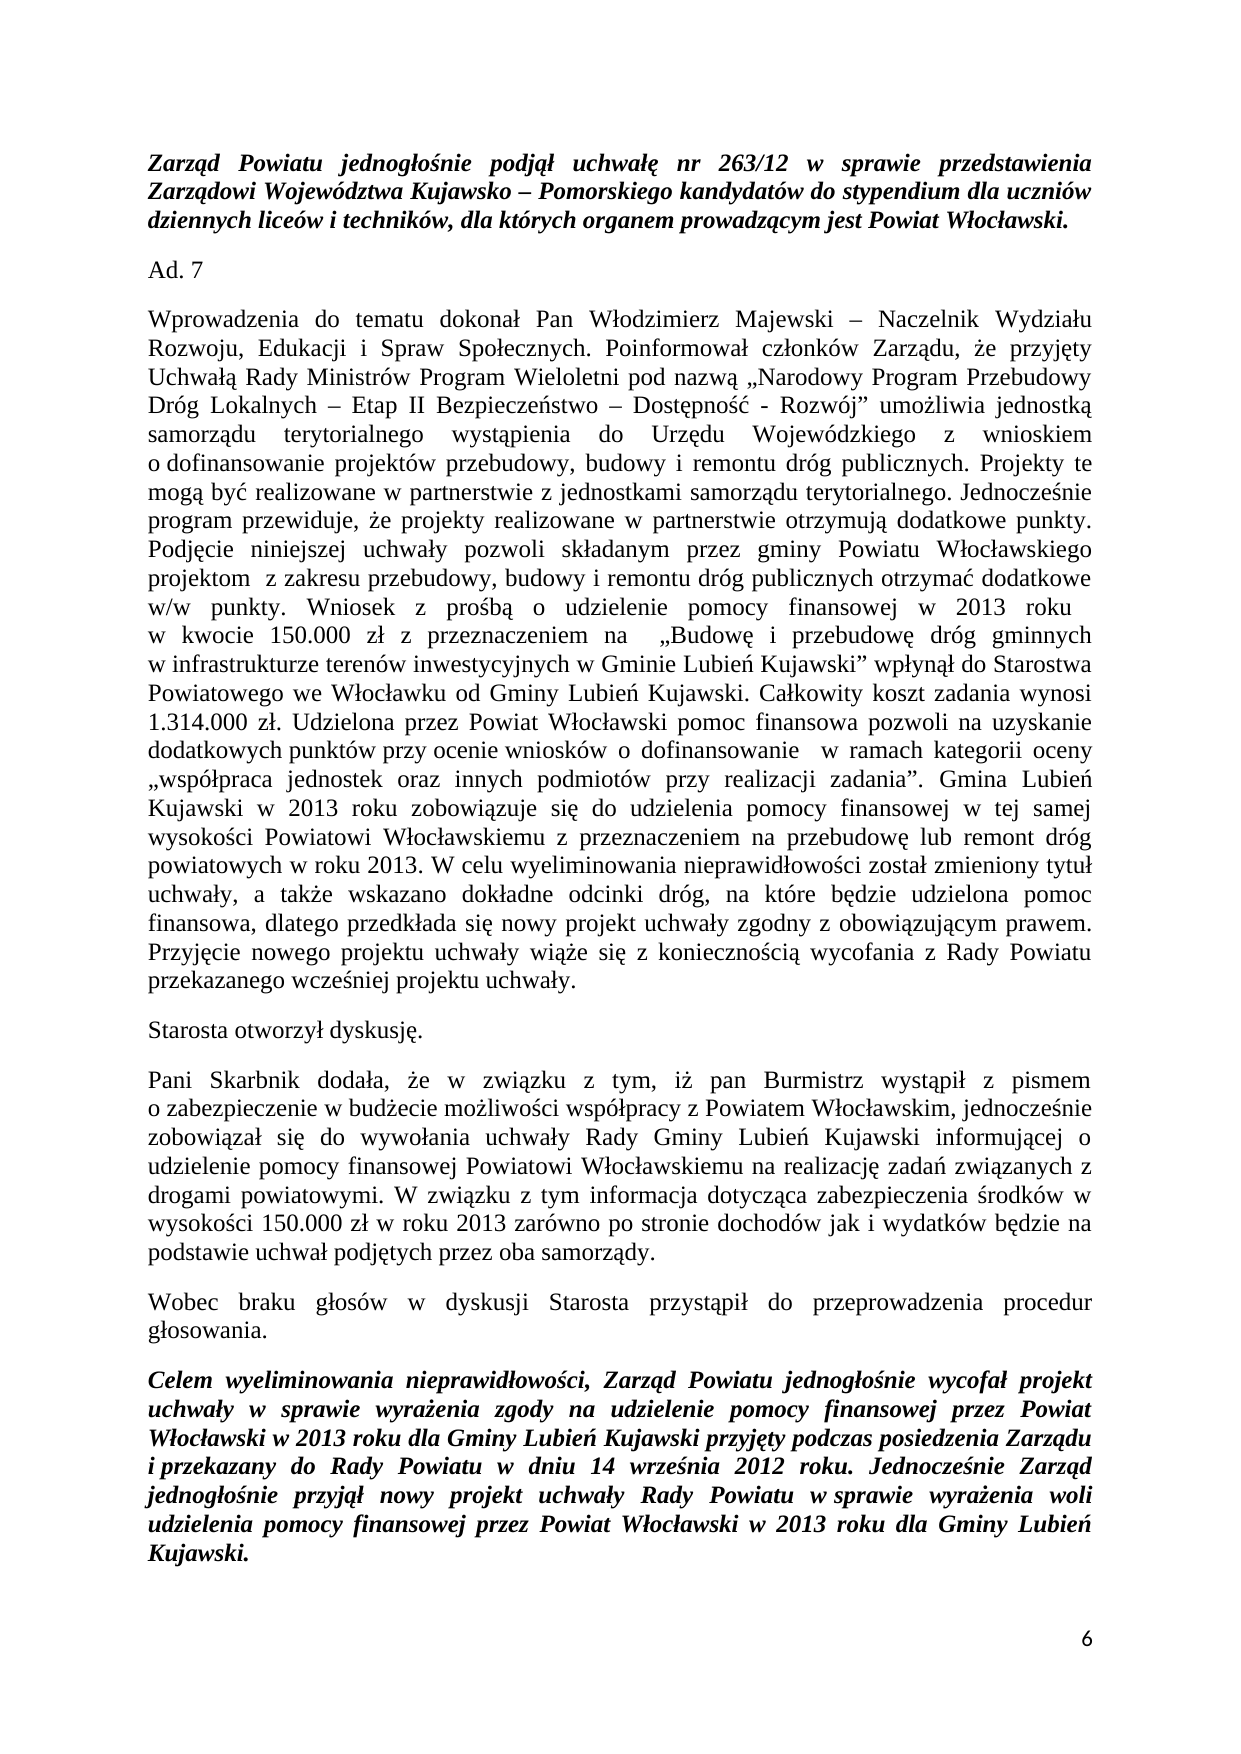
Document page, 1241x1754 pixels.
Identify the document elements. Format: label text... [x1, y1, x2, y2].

text Ad. 7 [148, 255, 1093, 283]
text Celem wyeliminowania nieprawidłowości, Zarząd Powiatu jednogłośnie wycofał projekt uchwały w sprawie wyrażenia zgody na udzielenie pomocy finansowej przez Powiat Włocławski w 2013 roku dla Gminy Lubień Kujawski przyjęty podczas posiedzenia Zarządu i przekazany do Rady Powiatu w dniu 14 września 2012 roku. Jednocześnie Zarząd jednogłośnie przyjął nowy projekt uchwały Rady Powiatu w sprawie wyrażenia woli udzielenia pomocy finansowej przez Powiat Włocławski w 2013 roku dla Gminy Lubień Kujawski. [148, 1365, 1093, 1566]
text Wprowadzenia do tematu dokonał Pan Włodzimierz Majewski – Naczelnik Wydziału Rozwoju, Edukacji i Spraw Społecznych. Poinformował członków Zarządu, że przyjęty Uchwałą Rady Ministrów Program Wieloletni pod nazwą „Narodowy Program Przebudowy Dróg Lokalnych – Etap II Bezpieczeństwo – Dostępność - Rozwój” umożliwia jednostką samorządu terytorialnego wystąpienia do Urzędu Wojewódzkiego z wnioskiem o dofinansowanie projektów przebudowy, budowy i remontu dróg publicznych. Projekty te mogą być realizowane w partnerstwie z jednostkami samorządu terytorialnego. Jednocześnie program przewiduje, że projekty realizowane w partnerstwie otrzymują dodatkowe punkty. Podjęcie niniejszej uchwały pozwoli składanym przez gminy Powiatu Włocławskiego projektom z zakresu przebudowy, budowy i remontu dróg publicznych otrzymać dodatkowe w/w punkty. Wniosek z prośbą o udzielenie pomocy finansowej w 2013 roku w kwocie 150.000 zł z przeznaczeniem na „Budowę i przebudowę dróg gminnych w infrastrukturze terenów inwestycyjnych w Gminie Lubień Kujawski” wpłynął do Starostwa Powiatowego we Włocławku od Gminy Lubień Kujawski. Całkowity koszt zadania wynosi 1.314.000 zł. Udzielona przez Powiat Włocławski pomoc finansowa pozwoli na uzyskanie dodatkowych punktów przy ocenie wniosków o dofinansowanie w ramach kategorii oceny „współpraca jednostek oraz innych podmiotów przy realizacji zadania”. Gmina Lubień Kujawski w 2013 roku zobowiązuje się do udzielenia pomocy finansowej w tej samej wysokości Powiatowi Włocławskiemu z przeznaczeniem na przebudowę lub remont dróg powiatowych w roku 2013. W celu wyeliminowania nieprawidłowości został zmieniony tytuł uchwały, a także wskazano dokładne odcinki dróg, na które będzie udzielona pomoc finansowa, dlatego przedkłada się nowy projekt uchwały zgodny z obowiązującym prawem. Przyjęcie nowego projektu uchwały wiąże się z koniecznością wycofania z Rady Powiatu przekazanego wcześniej projektu uchwały. [148, 304, 1093, 994]
text Zarząd Powiatu jednogłośnie podjął uchwałę nr 263/12 w sprawie przedstawienia Zarządowi Województwa Kujawsko – Pomorskiego kandydatów do stypendium dla uczniów dziennych liceów i techników, dla których organem prowadzącym jest Powiat Włocławski. [148, 148, 1093, 234]
text Starosta otworzył dyskusję. [148, 1015, 1093, 1044]
text Pani Skarbnik dodała, że w związku z tym, iż pan Burmistrz wystąpił z pismem o zabezpieczenie w budżecie możliwości współpracy z Powiatem Włocławskim, jednocześnie zobowiązał się do wywołania uchwały Rady Gminy Lubień Kujawski informującej o udzielenie pomocy finansowej Powiatowi Włocławskiemu na realizację zadań związanych z drogami powiatowymi. W związku z tym informacja dotycząca zabezpieczenia środków w wysokości 150.000 zł w roku 2013 zarówno po stronie dochodów jak i wydatków będzie na podstawie uchwał podjętych przez oba samorządy. [148, 1065, 1093, 1266]
text Wobec braku głosów w dyskusji Starosta przystąpił do przeprowadzenia procedur głosowania. [148, 1287, 1093, 1344]
